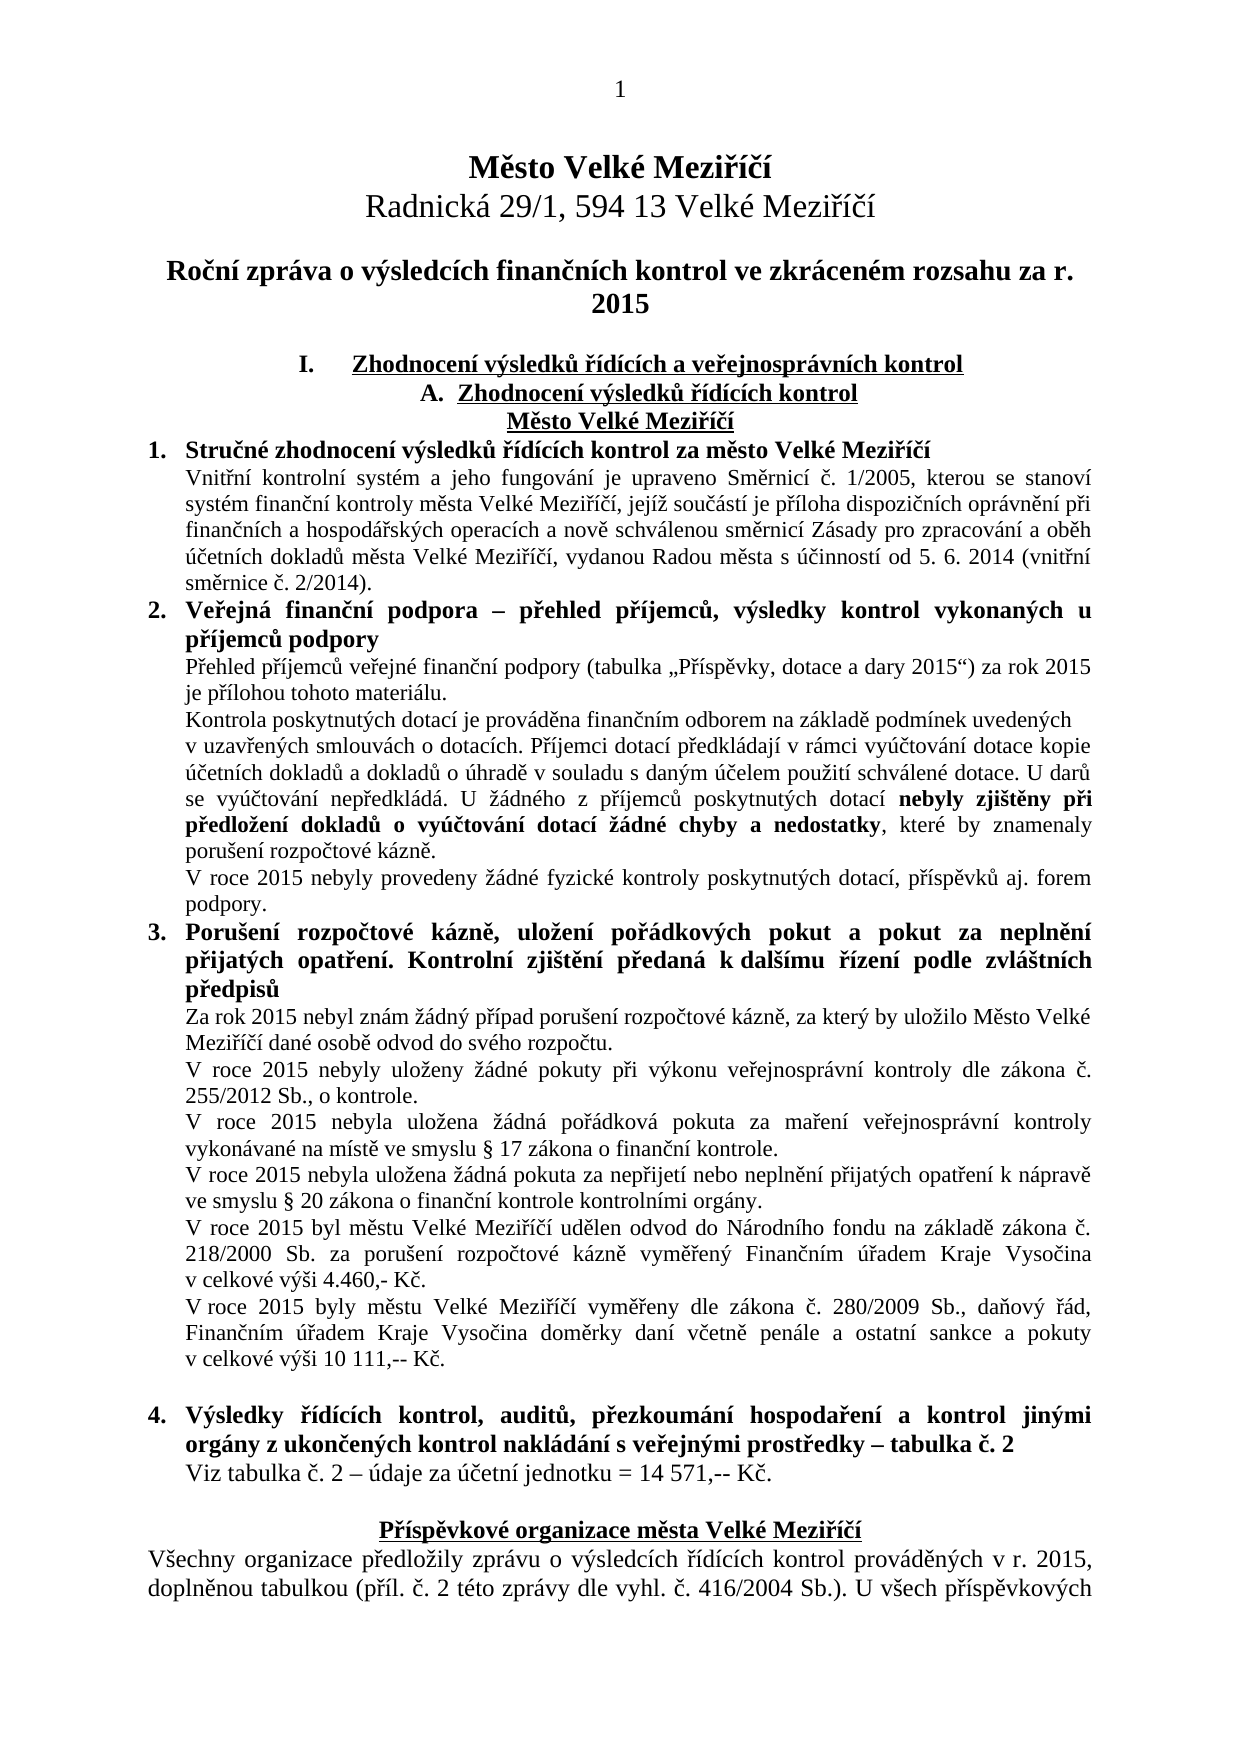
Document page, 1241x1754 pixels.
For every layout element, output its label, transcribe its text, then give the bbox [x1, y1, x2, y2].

text Za rok 2015 nebyl znám žádný případ porušení rozpočtové kázně, za který by uložilo Město Velké [185, 1003, 1093, 1029]
list Zhodnocení výsledků řídících a veřejnosprávních kontrol [185, 349, 1093, 378]
text Kontrola poskytnutých dotací je prováděna finančním odborem na základě podmínek uvedených [185, 706, 1093, 732]
text V roce 2015 nebyly provedeny žádné fyzické kontroly poskytnutých dotací, příspěvků aj. forem podpory. [185, 864, 1093, 917]
text Vnitřní kontrolní systém a jeho fungování je upraveno Směrnicí č. 1/2005, kterou se stanoví systém finanční kontroly města Velké Meziříčí, jejíž součástí je příloha dispozičních oprávnění při finančních a hospodářských operacích a nově schválenou směrnicí Zásady pro zpracování a oběh účetních dokladů města Velké Meziříčí, vydanou Radou města s účinností od 5. 6. 2014 (vnitřní směrnice č. 2/2014). [185, 464, 1093, 596]
text Přehled příjemců veřejné finanční podpory (tabulka „Příspěvky, dotace a dary 2015“) za rok 2015 je přílohou tohoto materiálu. [185, 653, 1093, 706]
text V roce 2015 byly městu Velké Meziříčí vyměřeny dle zákona č. 280/2009 Sb., daňový řád, Finančním úřadem Kraje Vysočina doměrky daní včetně penále a ostatní sankce a pokuty v celkové výši 10 111,-- Kč. [185, 1293, 1093, 1372]
text V roce 2015 nebyla uložena žádná pokuta za nepřijetí nebo neplnění přijatých opatření k nápravě ve smyslu § 20 zákona o finanční kontrole kontrolními orgány. [185, 1161, 1093, 1214]
text Město Velké Meziříčí [148, 148, 1093, 186]
text Město Velké Meziříčí [148, 406, 1093, 435]
list Veřejná finanční podpora – přehled příjemců, výsledky kontrol vykonaných u příjemců podpory [148, 596, 1093, 653]
list Zhodnocení výsledků řídících kontrol [185, 378, 1093, 406]
list Stručné zhodnocení výsledků řídících kontrol za město Velké Meziříčí [148, 435, 1093, 464]
text v uzavřených smlouvách o dotacích. Příjemci dotací předkládají v rámci vyúčtování dotace kopie účetních dokladů a dokladů o úhradě v souladu s daným účelem použití schválené dotace. U darů se vyúčtování nepředkládá. U žádného z příjemců poskytnutých dotací nebyly zjištěny při předložení dokladů o vyúčtování dotací žádné chyby a nedostatky, které by znamenaly porušení rozpočtové kázně. [185, 732, 1093, 864]
text Příspěvkové organizace města Velké Meziříčí [148, 1516, 1093, 1544]
text Roční zpráva o výsledcích finančních kontrol ve zkráceném rozsahu za r. 2015 [148, 253, 1093, 320]
text V roce 2015 nebyly uloženy žádné pokuty při výkonu veřejnosprávní kontroly dle zákona č. 255/2012 Sb., o kontrole. [185, 1056, 1093, 1108]
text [148, 1544, 1093, 1602]
list Výsledky řídících kontrol, auditů, přezkoumání hospodaření a kontrol jinými orgány z ukončených kontrol nakládání s veřejnými prostředky – tabulka č. 2 [148, 1401, 1093, 1458]
text Meziříčí dané osobě odvod do svého rozpočtu. [185, 1029, 1093, 1056]
text V roce 2015 byl městu Velké Meziříčí udělen odvod do Národního fondu na základě zákona č. 218/2000 Sb. za porušení rozpočtové kázně vyměřený Finančním úřadem Kraje Vysočina v celkové výši 4.460,- Kč. [185, 1214, 1093, 1293]
list Porušení rozpočtové kázně, uložení pořádkových pokut a pokut za neplnění přijatých opatření. Kontrolní zjištění předaná k dalšímu řízení podle zvláštních předpisů [148, 917, 1093, 1003]
text Viz tabulka č. 2 – údaje za účetní jednotku = 14 571,-- Kč. [185, 1458, 1093, 1487]
text V roce 2015 nebyla uložena žádná pořádková pokuta za maření veřejnosprávní kontroly vykonávané na místě ve smyslu § 17 zákona o finanční kontrole. [185, 1108, 1093, 1161]
text Radnická 29/1, 594 13 Velké Meziříčí [148, 186, 1093, 224]
